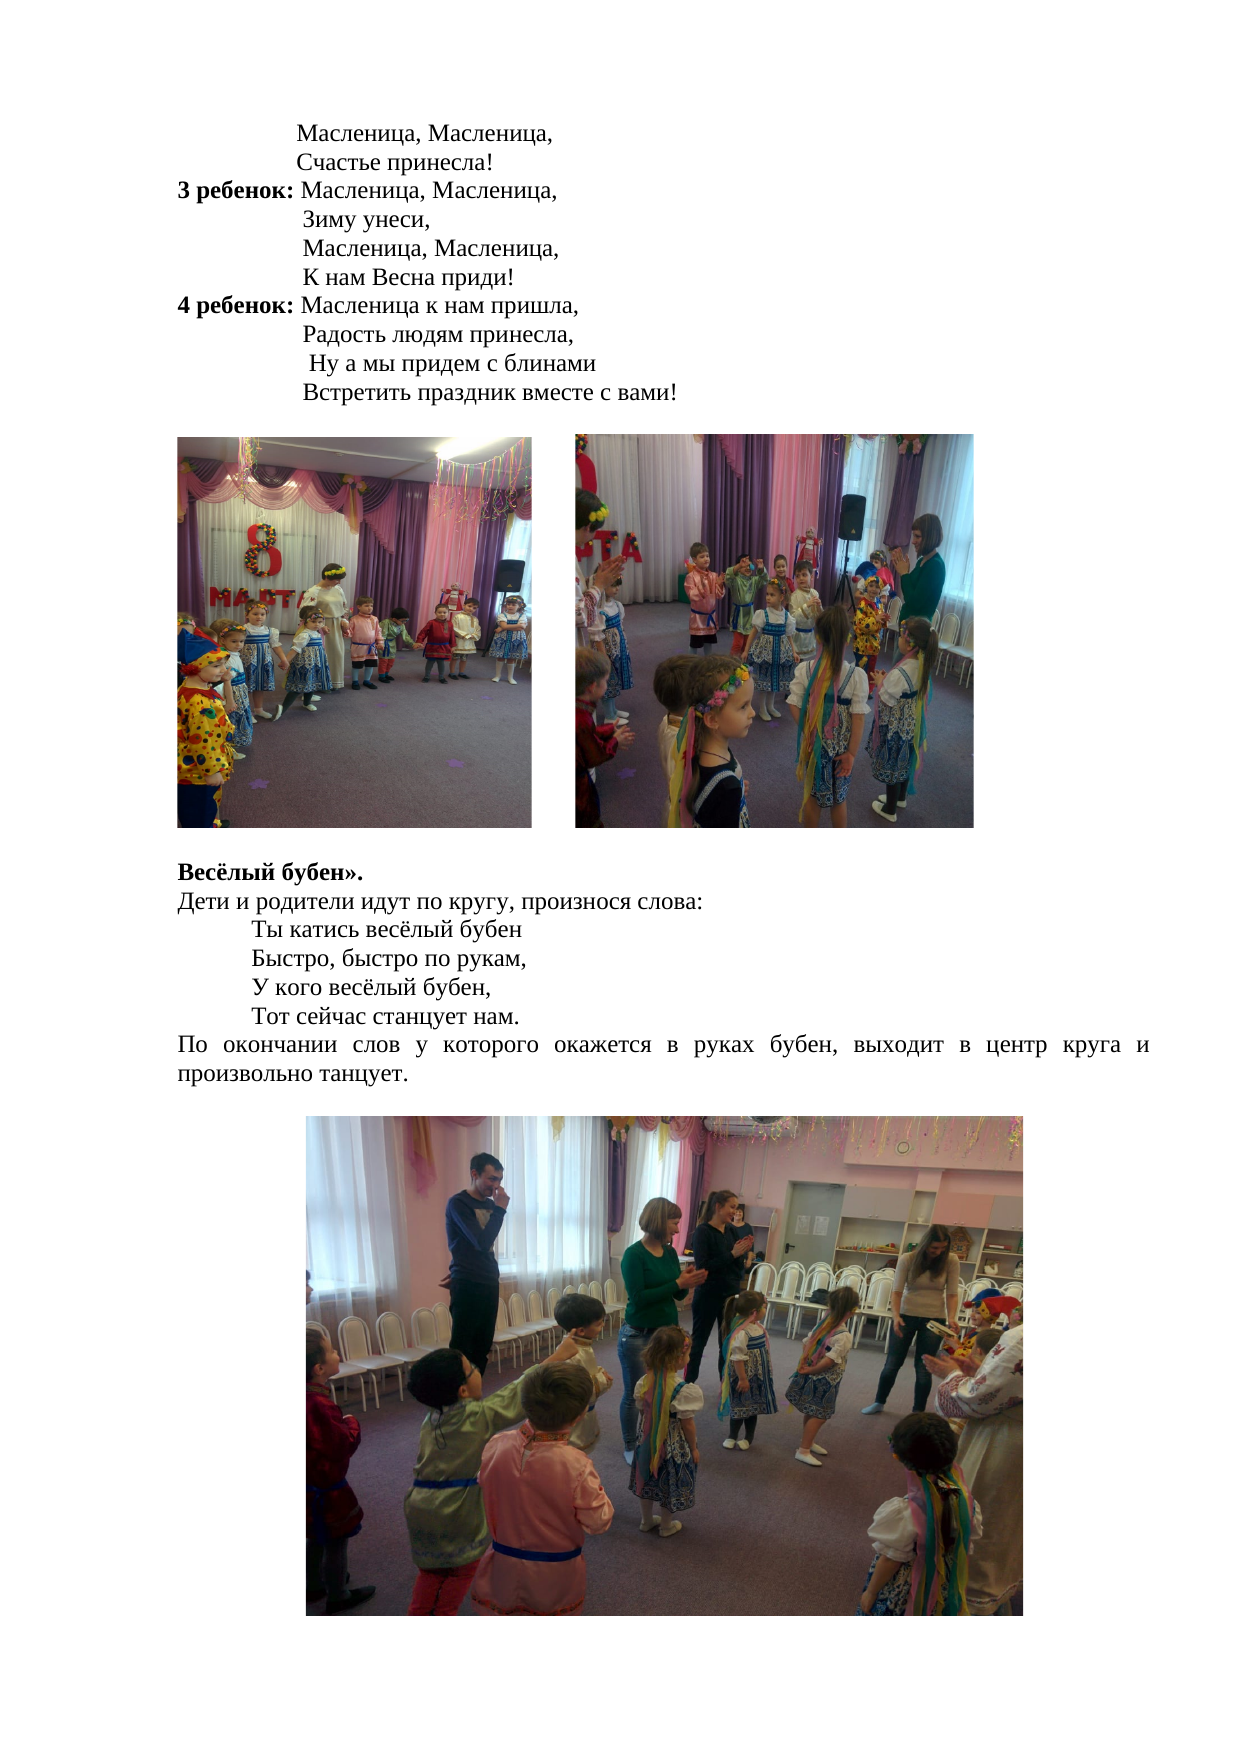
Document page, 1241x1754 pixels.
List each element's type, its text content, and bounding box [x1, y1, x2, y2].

text 4 ребенок: Масленица к нам пришла, Радость людям принесла, Ну а мы придем с блинами Встретить праздник вместе с вами! [177, 291, 1152, 406]
text По окончании слов у которого окажется в руках бубен, выходит в центр круга и произвольно танцует. [177, 1029, 1152, 1087]
text Ты катись весёлый бубен [251, 914, 1152, 943]
text Весёлый бубен». [177, 857, 1152, 886]
text Тот сейчас станцует нам. [251, 1001, 1152, 1029]
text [177, 118, 1152, 176]
text У кого весёлый бубен, [251, 972, 1152, 1001]
text Быстро, быстро по рукам, [251, 943, 1152, 972]
picture [305, 1116, 1024, 1616]
text Дети и родители идут по кругу, произнося слова: [177, 886, 1152, 914]
picture [177, 437, 532, 828]
text 3 ребенок: Масленица, Масленица, Зиму унеси, Масленица, Масленица, К нам Весна приди! [177, 176, 1152, 291]
picture [575, 434, 974, 828]
